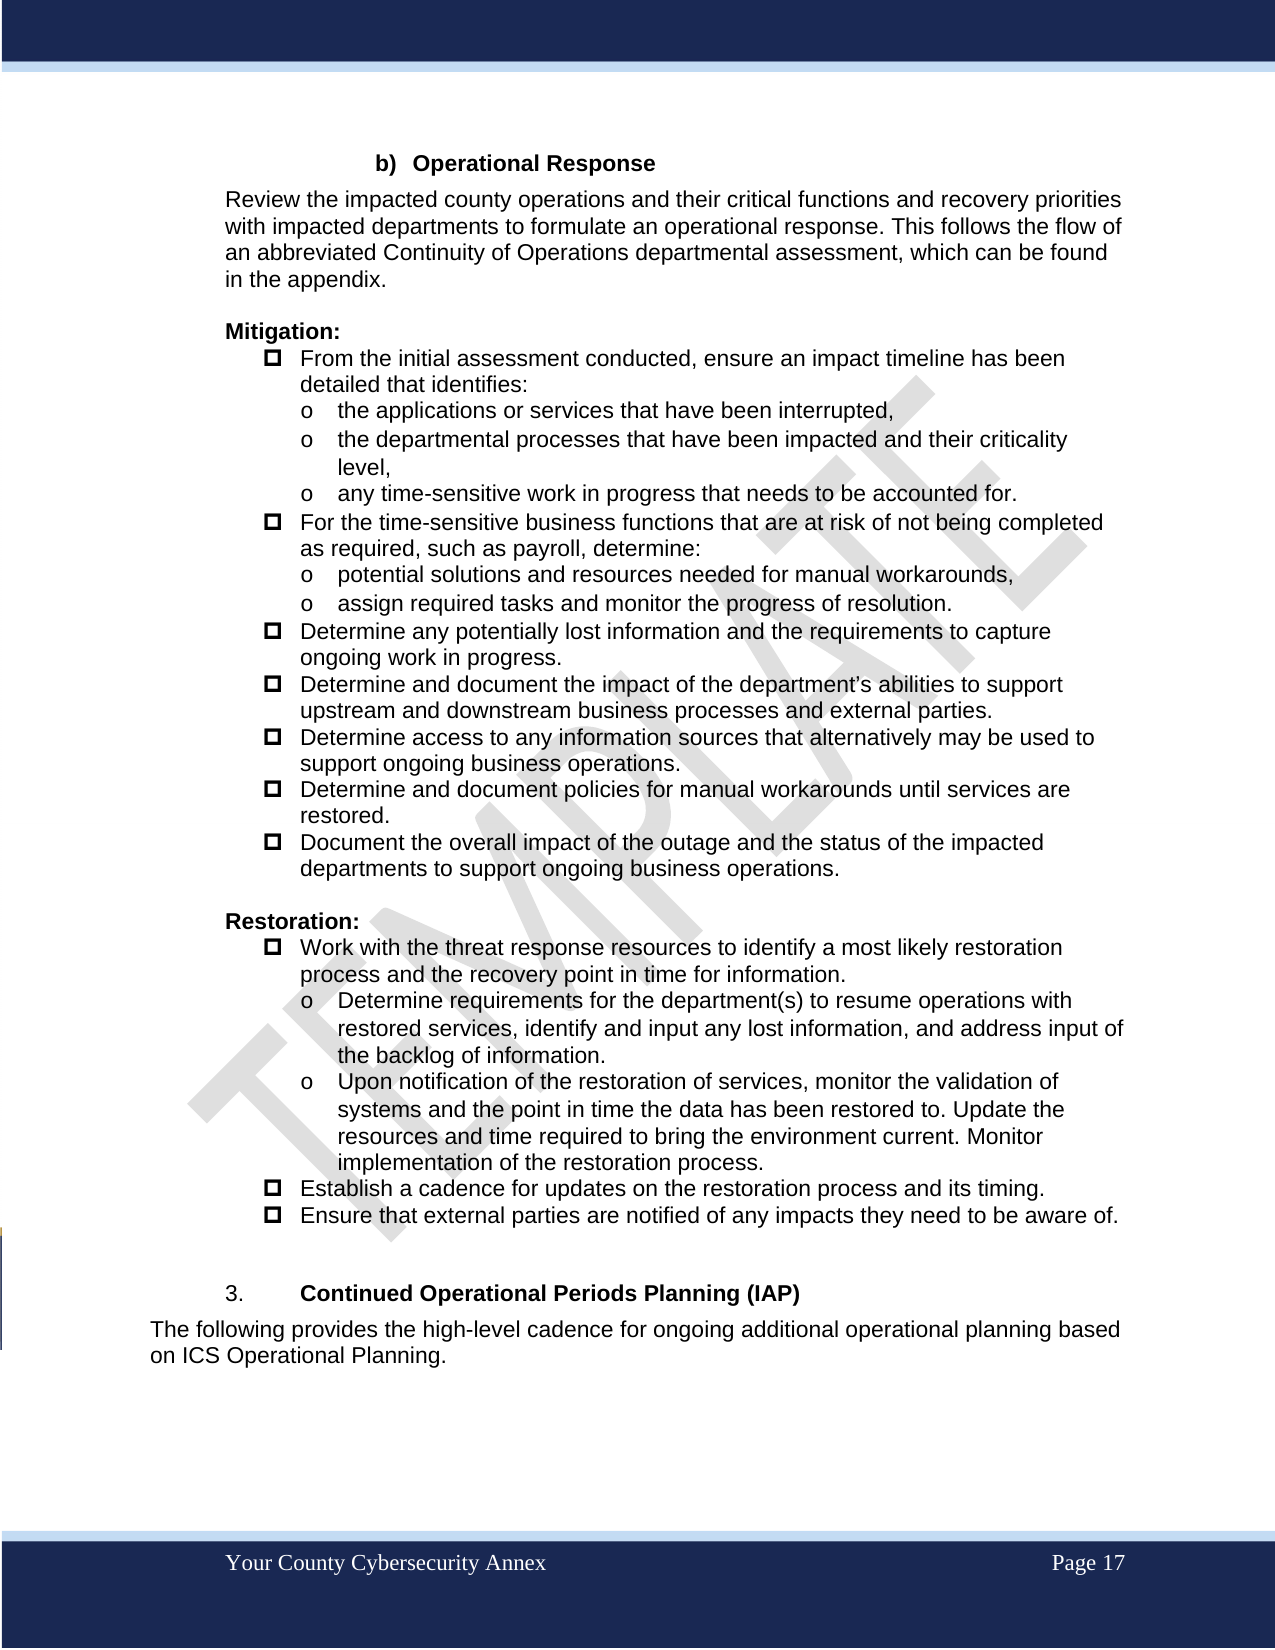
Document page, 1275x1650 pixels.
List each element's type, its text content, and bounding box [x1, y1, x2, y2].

list Determine requirements for the department(s) to resume operations with restored services, identify and input any lost information, and address input of the backlog of information. [300, 987, 1125, 1068]
list Determine any potentially lost information and the requirements to capture ongoing work in progress. [262, 618, 1125, 671]
list Document the overall impact of the outage and the status of the impacted departments to support ongoing business operations. [262, 829, 1125, 882]
list Determine and document the impact of the department’s abilities to support upstream and downstream business processes and external parties. [262, 671, 1125, 723]
list Work with the threat response resources to identify a most likely restoration process and the recovery point in time for information. [262, 934, 1125, 987]
subtitle Operational Response [375, 150, 1125, 176]
list From the initial assessment conducted, ensure an impact timeline has been detailed that identifies: [262, 344, 1125, 397]
list any time-sensitive work in progress that needs to be accounted for. [300, 480, 1125, 509]
list Ensure that external parties are notified of any impacts they need to be aware of. [262, 1202, 1125, 1228]
list Determine access to any information sources that alternatively may be used to support ongoing business operations. [262, 723, 1125, 776]
list the applications or services that have been interrupted, [300, 397, 1125, 426]
text The following provides the high-level cadence for ongoing additional operational planning based on ICS Operational Planning. [150, 1316, 1125, 1369]
subtitle Continued Operational Periods Planning (IAP) [225, 1279, 1125, 1306]
list Upon notification of the restoration of services, monitor the validation of systems and the point in time the data has been restored to. Update the resources and time required to bring the environment current. Monitor implementation of the restoration process. [300, 1068, 1125, 1175]
list Establish a cadence for updates on the restoration process and its timing. [262, 1175, 1125, 1202]
text Restoration: [225, 908, 1125, 934]
picture [0, 0, 1275, 1648]
list potential solutions and resources needed for manual workarounds, [300, 561, 1125, 590]
list Determine and document policies for manual workarounds until services are restored. [262, 776, 1125, 829]
text Review the impacted county operations and their critical functions and recovery priorities with impacted departments to formulate an operational response. This follows the flow of an abbreviated Continuity of Operations departmental assessment, which can be found in the appendix. [225, 186, 1125, 292]
list the departmental processes that have been impacted and their criticality level, [300, 426, 1125, 480]
list assign required tasks and monitor the progress of resolution. [300, 590, 1125, 618]
list For the time-sensitive business functions that are at risk of not being completed as required, such as payroll, determine: [262, 509, 1125, 561]
text Mitigation: [225, 318, 1125, 344]
